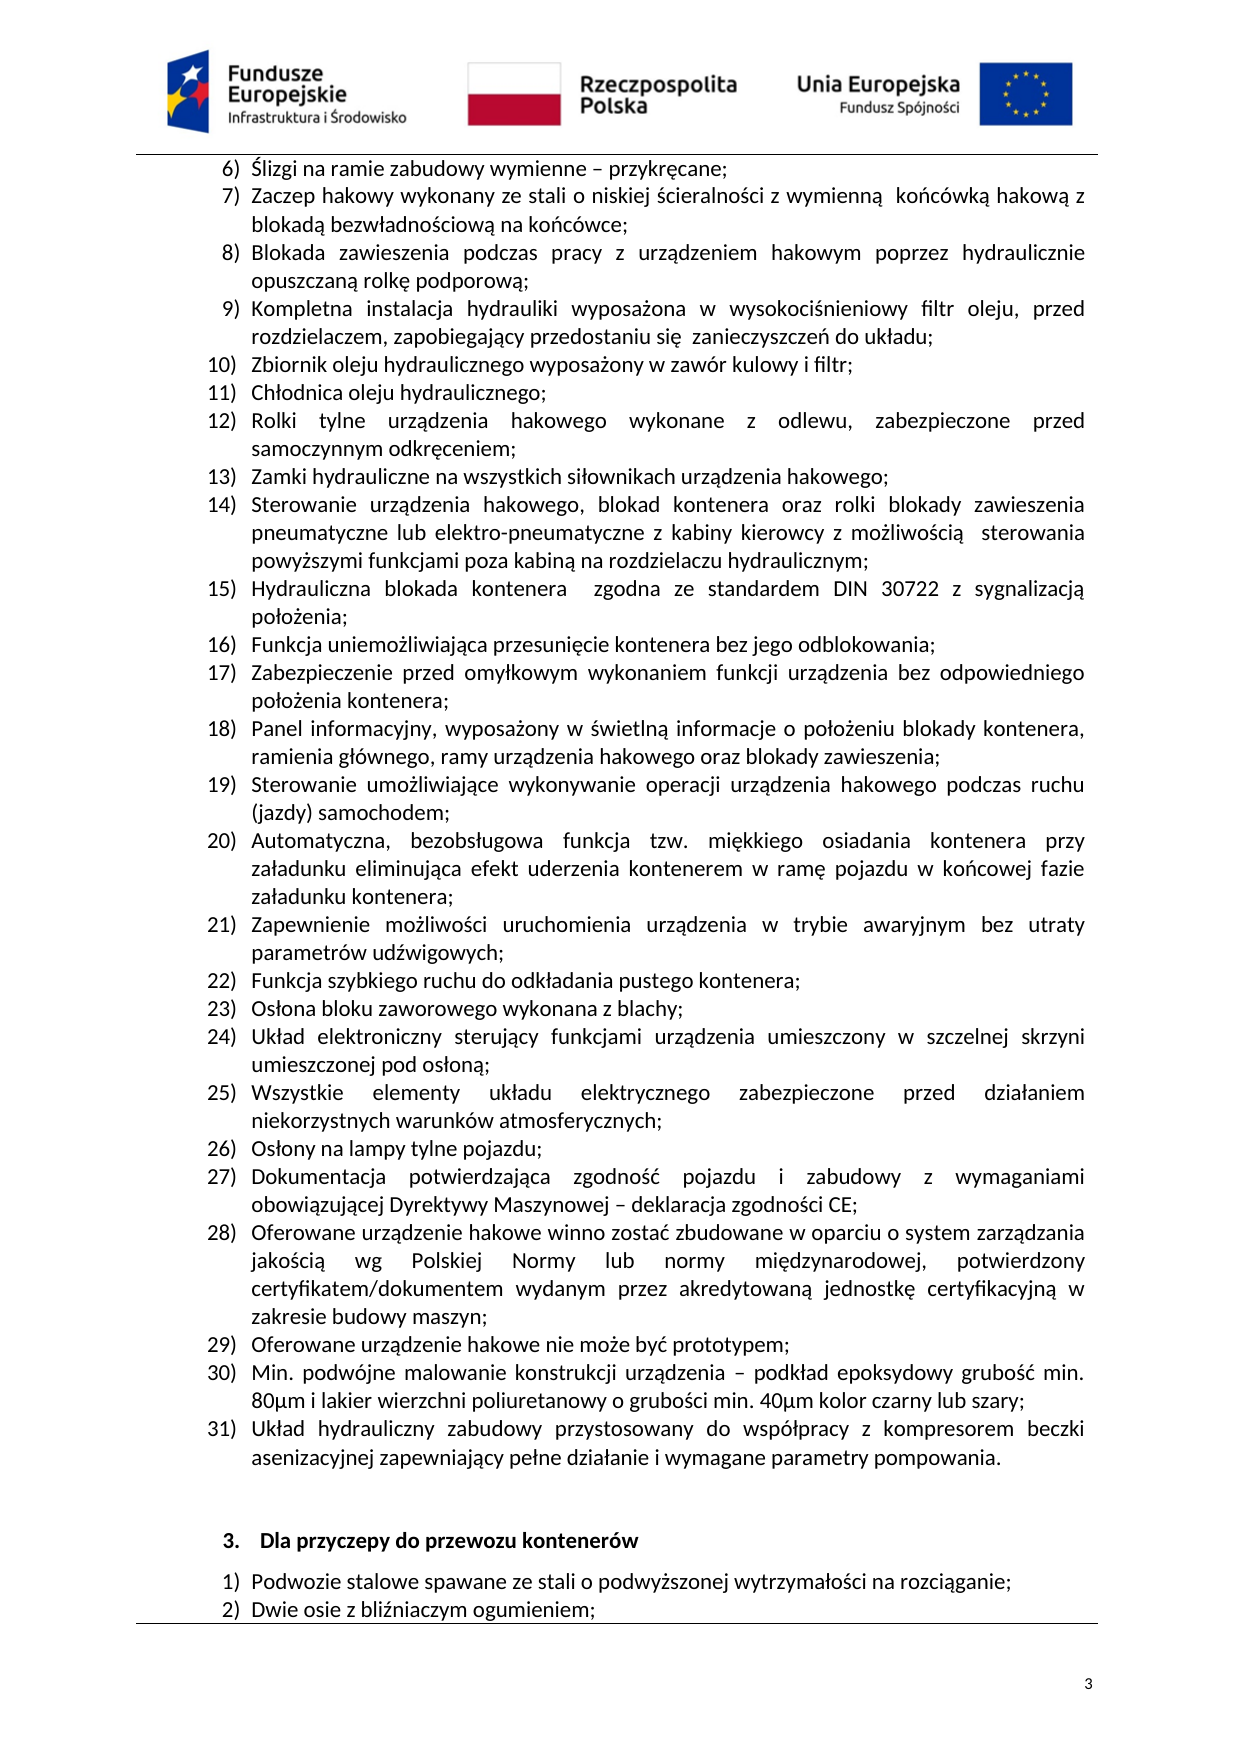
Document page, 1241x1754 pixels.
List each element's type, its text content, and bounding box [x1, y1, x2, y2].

picture [147, 29, 1093, 154]
